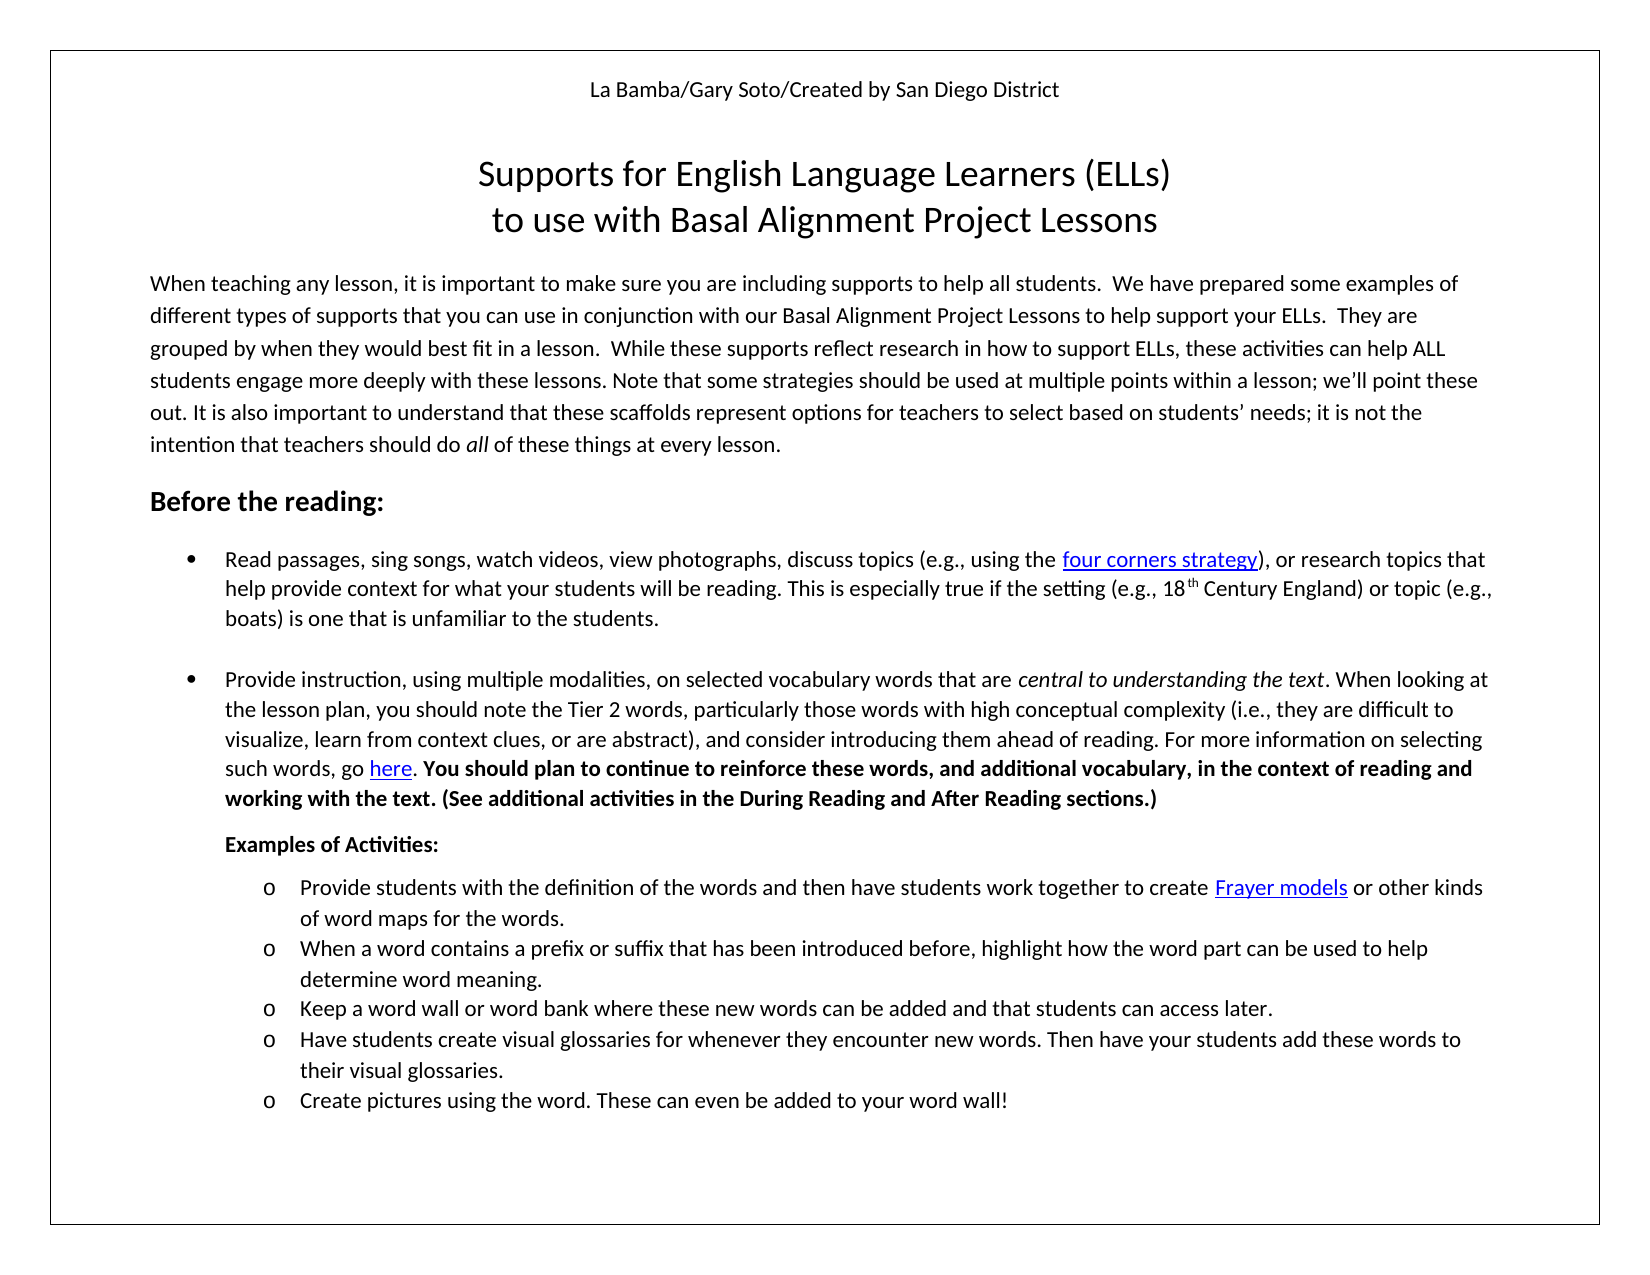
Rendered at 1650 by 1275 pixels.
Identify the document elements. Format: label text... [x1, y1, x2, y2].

list Create pictures using the word. These can even be added to your word wall! [262, 1086, 1500, 1115]
text Before the reading: [150, 483, 1500, 519]
list Provide students with the definition of the words and then have students work together to create Frayer models or other kinds of word maps for the words. [262, 873, 1500, 932]
text to use with Basal Alignment Project Lessons [150, 196, 1500, 242]
text Examples of Activities: [150, 831, 1500, 858]
text Supports for English Language Learners (ELLs) [150, 150, 1500, 196]
list Provide instruction, using multiple modalities, on selected vocabulary words that are central to understanding the text. When looking at the lesson plan, you should note the Tier 2 words, particularly those words with high conceptual complexity (i.e., they are difficult to visualize, learn from context clues, or are abstract), and consider introducing them ahead of reading. For more information on selecting such words, go here. You should plan to continue to reinforce these words, and additional vocabulary, in the context of reading and working with the text. (See additional activities in the During Reading and After Reading sections.) [187, 665, 1500, 812]
list Read passages, sing songs, watch videos, view photographs, discuss topics (e.g., using the four corners strategy), or research topics that help provide context for what your students will be reading. This is especially true if the setting (e.g., 18th Century England) or topic (e.g., boats) is one that is unfamiliar to the students. [187, 545, 1500, 632]
list Keep a word wall or word bank where these new words can be added and that students can access later. [262, 994, 1500, 1023]
list Have students create visual glossaries for whenever they encounter new words. Then have your students add these words to their visual glossaries. [262, 1025, 1500, 1084]
list When a word contains a prefix or suffix that has been introduced before, highlight how the word part can be used to help determine word meaning. [262, 934, 1500, 993]
text When teaching any lesson, it is important to make sure you are including supports to help all students. We have prepared some examples of different types of supports that you can use in conjunction with our Basal Alignment Project Lessons to help support your ELLs. They are grouped by when they would best fit in a lesson. While these supports reflect research in how to support ELLs, these activities can help ALL students engage more deeply with these lessons. Note that some strategies should be used at multiple points within a lesson; we’ll point these out. It is also important to understand that these scaffolds represent options for teachers to select based on students’ needs; it is not the intention that teachers should do all of these things at every lesson. [150, 269, 1500, 458]
